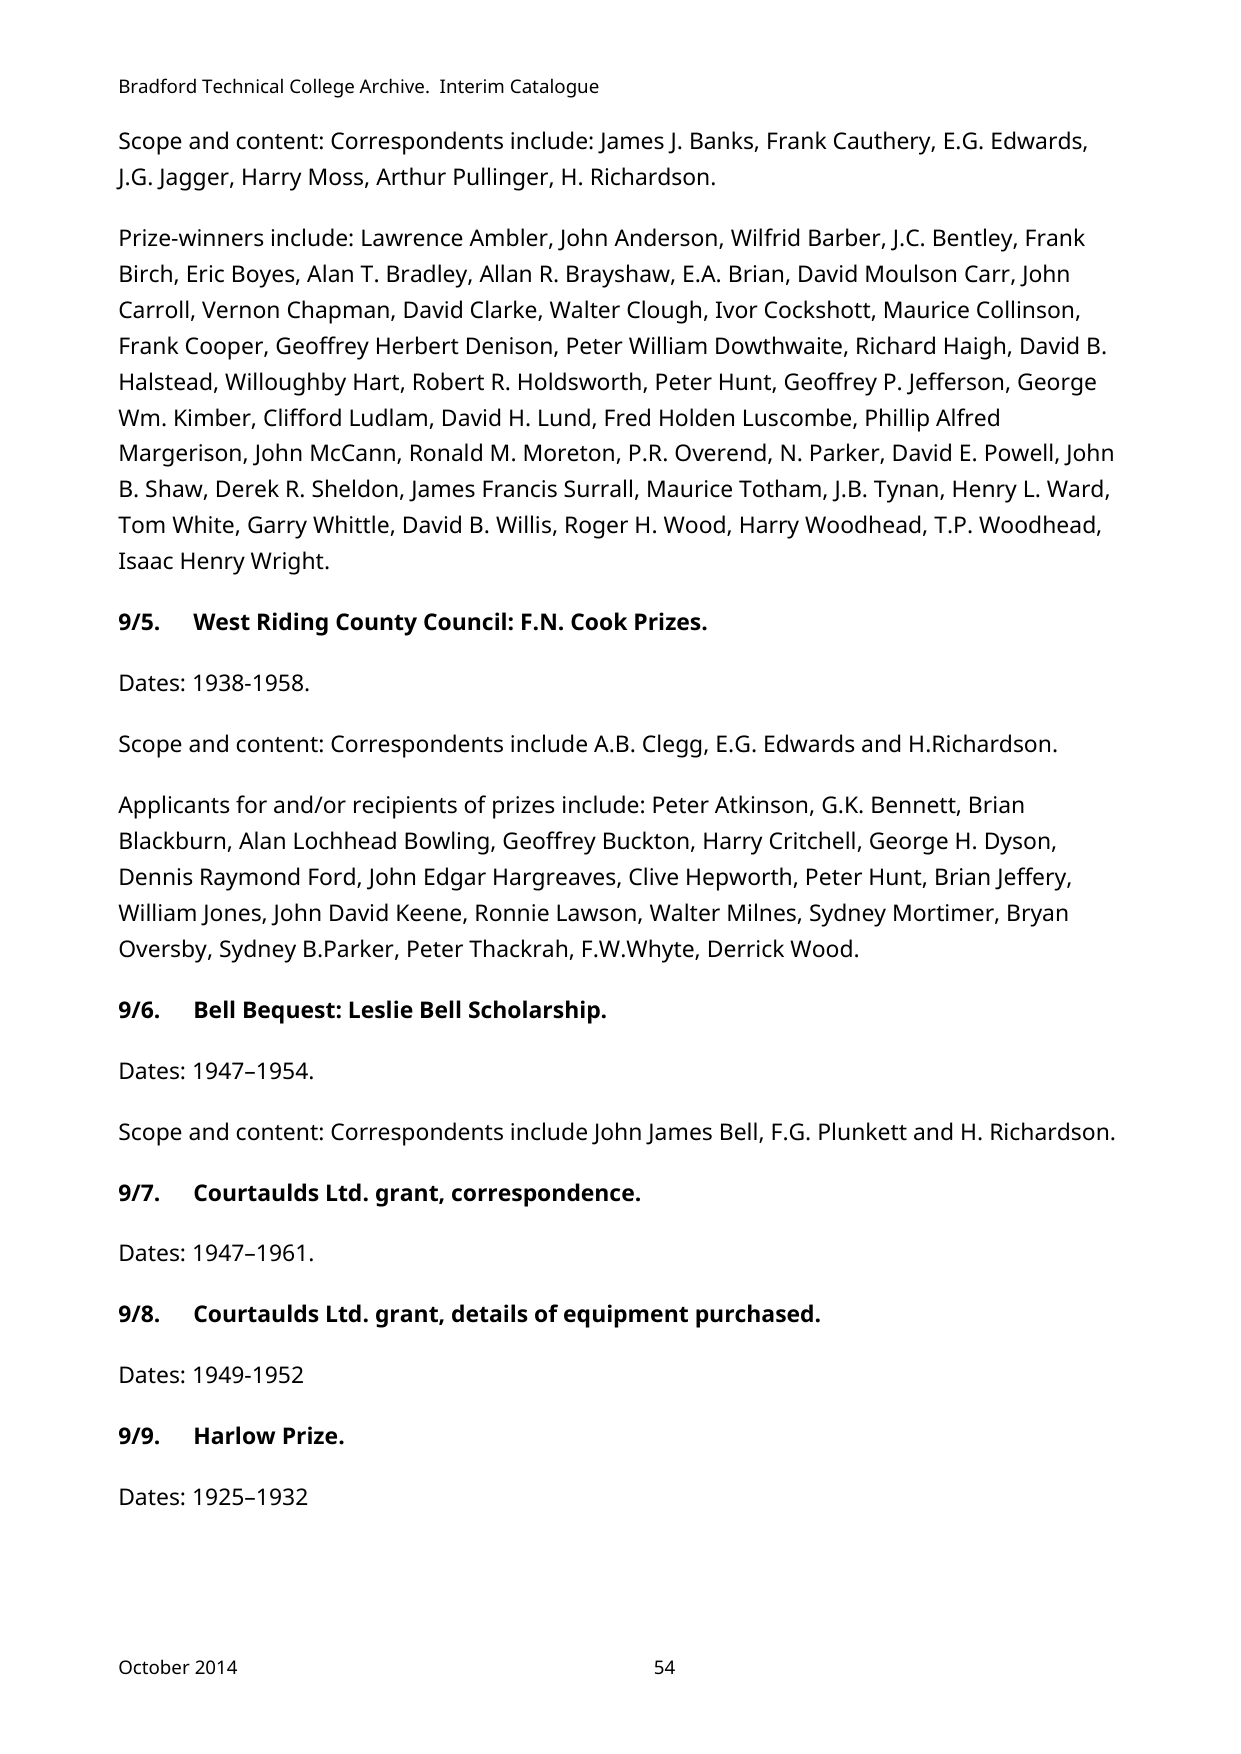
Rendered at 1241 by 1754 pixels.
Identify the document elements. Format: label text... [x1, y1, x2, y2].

text 9/9. Harlow Prize. [118, 1420, 1122, 1451]
text Dates: 1938-1958. [118, 667, 1122, 698]
text Dates: 1947–1961. [118, 1237, 1122, 1269]
text Scope and content: Correspondents include A.B. Clegg, E.G. Edwards and H.Richardson. [118, 728, 1122, 759]
text Dates: 1925–1932 [118, 1481, 1122, 1512]
text 9/6. Bell Bequest: Leslie Bell Scholarship. [118, 994, 1122, 1025]
text Scope and content: Correspondents include: James J. Banks, Frank Cauthery, E.G. Edwards, J.G. Jagger, Harry Moss, Arthur Pullinger, H. Richardson. [118, 125, 1122, 192]
text Prize-winners include: Lawrence Ambler, John Anderson, Wilfrid Barber, J.C. Bentley, Frank Birch, Eric Boyes, Alan T. Bradley, Allan R. Brayshaw, E.A. Brian, David Moulson Carr, John Carroll, Vernon Chapman, David Clarke, Walter Clough, Ivor Cockshott, Maurice Collinson, Frank Cooper, Geoffrey Herbert Denison, Peter William Dowthwaite, Richard Haigh, David B. Halstead, Willoughby Hart, Robert R. Holdsworth, Peter Hunt, Geoffrey P. Jefferson, George Wm. Kimber, Clifford Ludlam, David H. Lund, Fred Holden Luscombe, Phillip Alfred Margerison, John McCann, Ronald M. Moreton, P.R. Overend, N. Parker, David E. Powell, John B. Shaw, Derek R. Sheldon, James Francis Surrall, Maurice Totham, J.B. Tynan, Henry L. Ward, Tom White, Garry Whittle, David B. Willis, Roger H. Wood, Harry Woodhead, T.P. Woodhead, Isaac Henry Wright. [118, 222, 1122, 576]
text 9/5. West Riding County Council: F.N. Cook Prizes. [118, 606, 1122, 637]
text Dates: 1947–1954. [118, 1054, 1122, 1086]
text Applicants for and/or recipients of prizes include: Peter Atkinson, G.K. Bennett, Brian Blackburn, Alan Lochhead Bowling, Geoffrey Buckton, Harry Critchell, George H. Dyson, Dennis Raymond Ford, John Edgar Hargreaves, Clive Hepworth, Peter Hunt, Brian Jeffery, William Jones, John David Keene, Ronnie Lawson, Walter Milnes, Sydney Mortimer, Bryan Oversby, Sydney B.Parker, Peter Thackrah, F.W.Whyte, Derrick Wood. [118, 789, 1122, 964]
text 9/8. Courtaulds Ltd. grant, details of equipment purchased. [118, 1298, 1122, 1329]
text Scope and content: Correspondents include John James Bell, F.G. Plunkett and H. Richardson. [118, 1116, 1122, 1147]
text Dates: 1949-1952 [118, 1359, 1122, 1391]
text 9/7. Courtaulds Ltd. grant, correspondence. [118, 1176, 1122, 1208]
